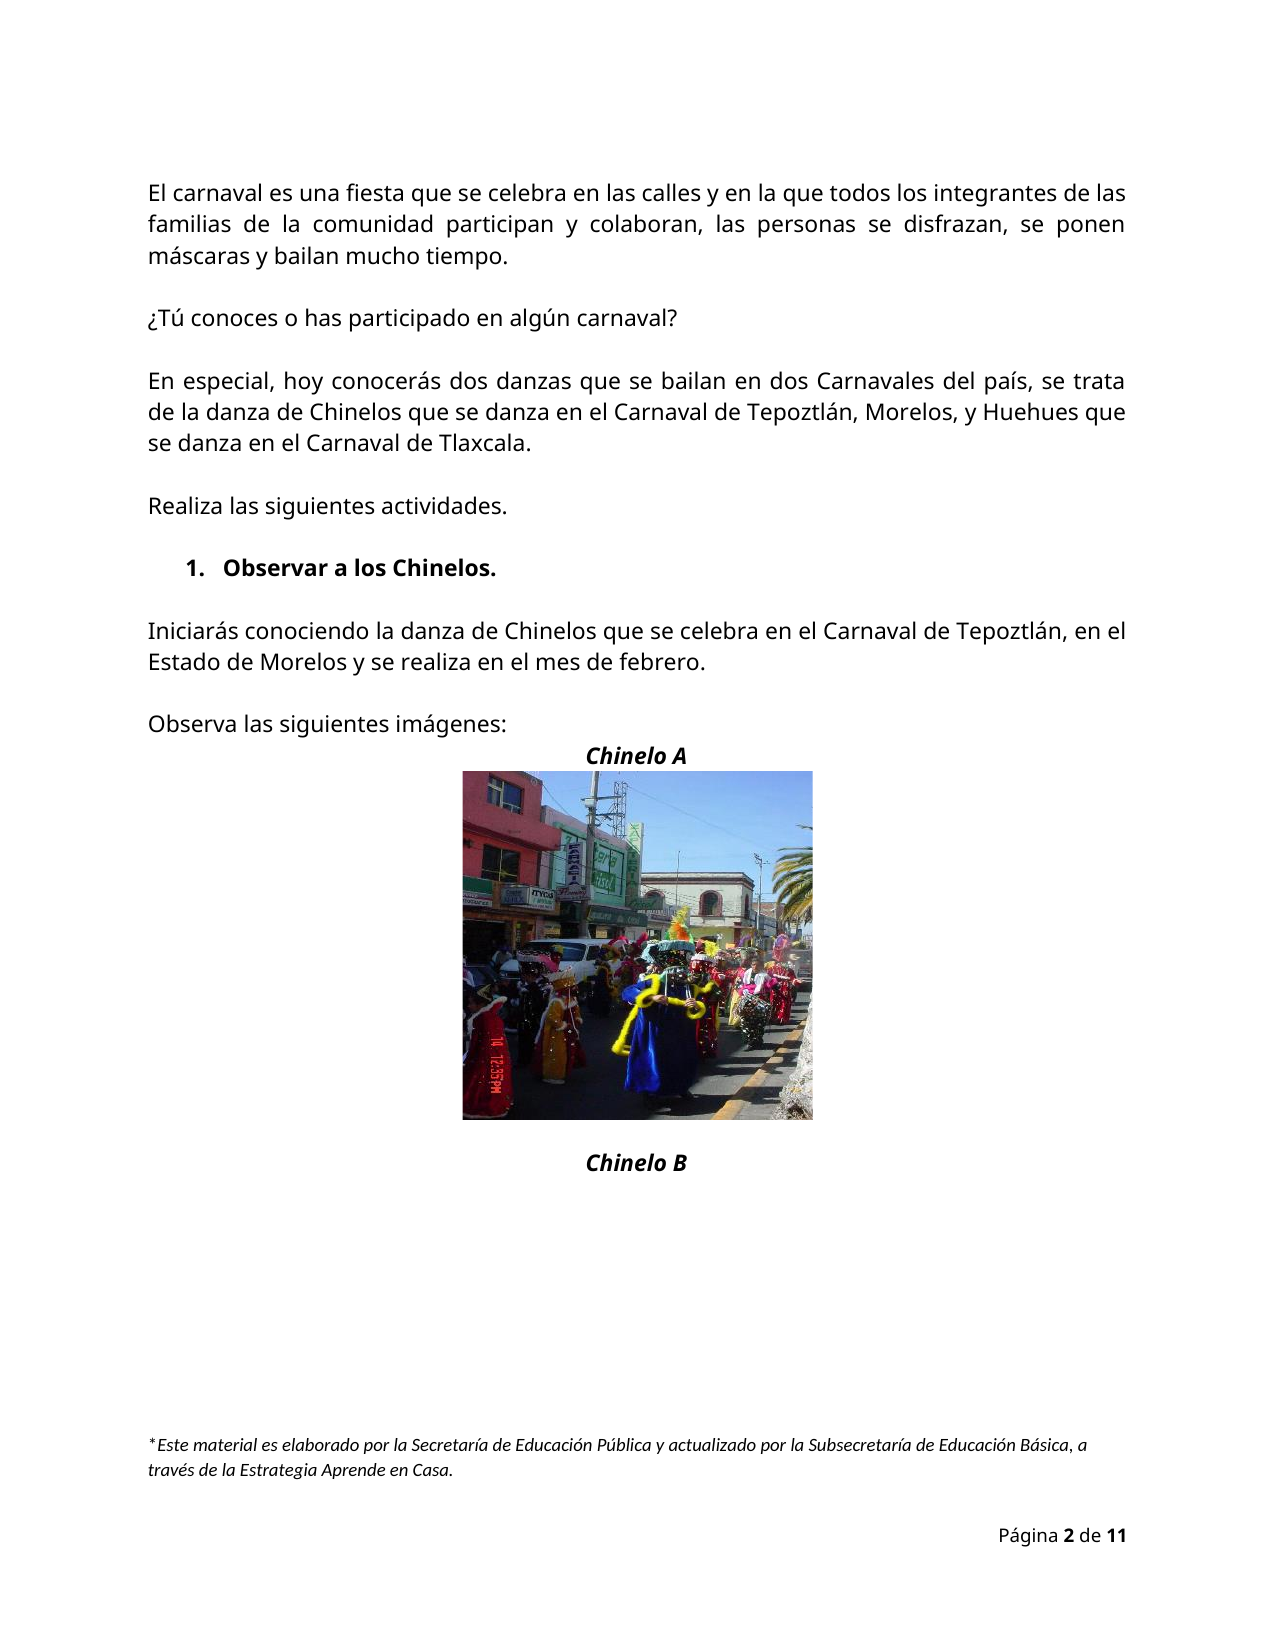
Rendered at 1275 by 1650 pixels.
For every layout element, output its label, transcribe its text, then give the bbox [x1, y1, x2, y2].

picture [462, 771, 813, 1120]
text Observa las siguientes imágenes: [148, 708, 1127, 740]
list Observar a los Chinelos. [185, 552, 1127, 583]
text Iniciarás conociendo la danza de Chinelos que se celebra en el Carnaval de Tepoztlán, en el Estado de Morelos y se realiza en el mes de febrero. [148, 615, 1127, 677]
text El carnaval es una fiesta que se celebra en las calles y en la que todos los integrantes de las familias de la comunidad participan y colaboran, las personas se disfrazan, se ponen máscaras y bailan mucho tiempo. [148, 177, 1127, 271]
text Chinelo A [148, 740, 1127, 771]
text Realiza las siguientes actividades. [148, 490, 1127, 521]
text ¿Tú conoces o has participado en algún carnaval? [148, 302, 1127, 333]
text En especial, hoy conocerás dos danzas que se bailan en dos Carnavales del país, se trata de la danza de Chinelos que se danza en el Carnaval de Tepoztlán, Morelos, y Huehues que se danza en el Carnaval de Tlaxcala. [148, 365, 1127, 458]
text Chinelo B [148, 1147, 1127, 1179]
